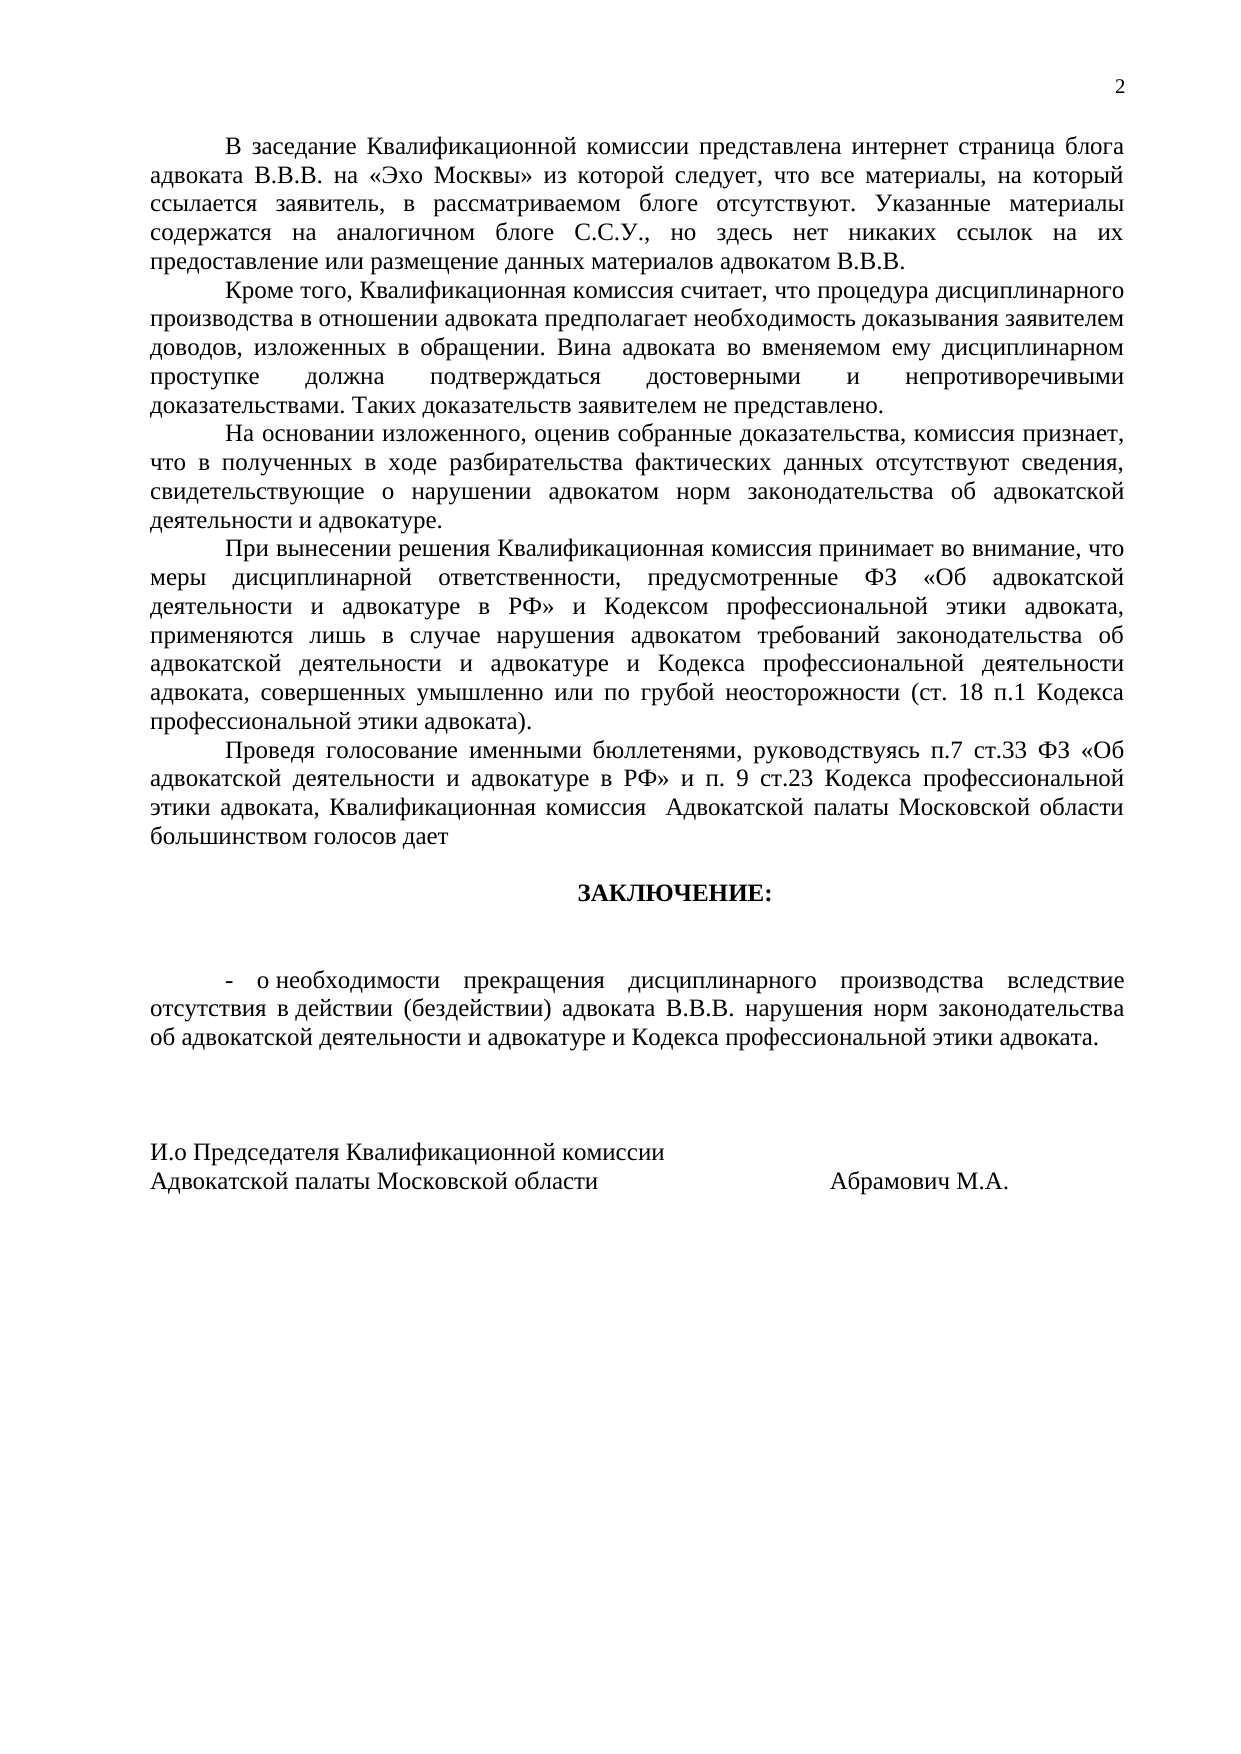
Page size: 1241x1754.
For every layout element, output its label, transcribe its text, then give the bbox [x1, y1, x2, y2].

text ЗАКЛЮЧЕНИЕ: [150, 878, 1125, 907]
text Адвокатской палаты Московской области Абрамович М.А. [150, 1166, 1125, 1195]
text При вынесении решения Квалификационная комиссия принимает во внимание, что меры дисциплинарной ответственности, предусмотренные ФЗ «Об адвокатской деятельности и адвокатуре в РФ» и Кодексом профессиональной этики адвоката, применяются лишь в случае нарушения адвокатом требований законодательства об адвокатской деятельности и адвокатуре и Кодекса профессиональной деятельности адвоката, совершенных умышленно или по грубой неосторожности (ст. 18 п.1 Кодекса профессиональной этики адвоката). [150, 533, 1125, 735]
text Кроме того, Квалификационная комиссия считает, что процедура дисциплинарного производства в отношении адвоката предполагает необходимость доказывания заявителем доводов, изложенных в обращении. Вина адвоката во вменяемом ему дисциплинарном проступке должна подтверждаться достоверными и непротиворечивыми доказательствами. Таких доказательств заявителем не представлено. [150, 275, 1125, 418]
text В заседание Квалификационной комиссии представлена интернет страница блога адвоката В.В.В. на «Эхо Москвы» из которой следует, что все материалы, на который ссылается заявитель, в рассматриваемом блоге отсутствуют. Указанные материалы содержатся на аналогичном блоге С.С.У., но здесь нет никаких ссылок на их предоставление или размещение данных материалов адвокатом В.В.В. [150, 131, 1125, 275]
text - о необходимости прекращения дисциплинарного производства вследствие отсутствия в действии (бездействии) адвоката В.В.В. нарушения норм законодательства об адвокатской деятельности и адвокатуре и Кодекса профессиональной этики адвоката. [150, 965, 1125, 1051]
text Проведя голосование именными бюллетенями, руководствуясь п.7 ст.33 ФЗ «Об адвокатской деятельности и адвокатуре в РФ» и п. 9 ст.23 Кодекса профессиональной этики адвоката, Квалификационная комиссия Адвокатской палаты Московской области большинством голосов дает [150, 735, 1125, 850]
text И.о Председателя Квалификационной комиссии [150, 1137, 1125, 1166]
text На основании изложенного, оценив собранные доказательства, комиссия признает, что в полученных в ходе разбирательства фактических данных отсутствуют сведения, свидетельствующие о нарушении адвокатом норм законодательства об адвокатской деятельности и адвокатуре. [150, 418, 1125, 533]
